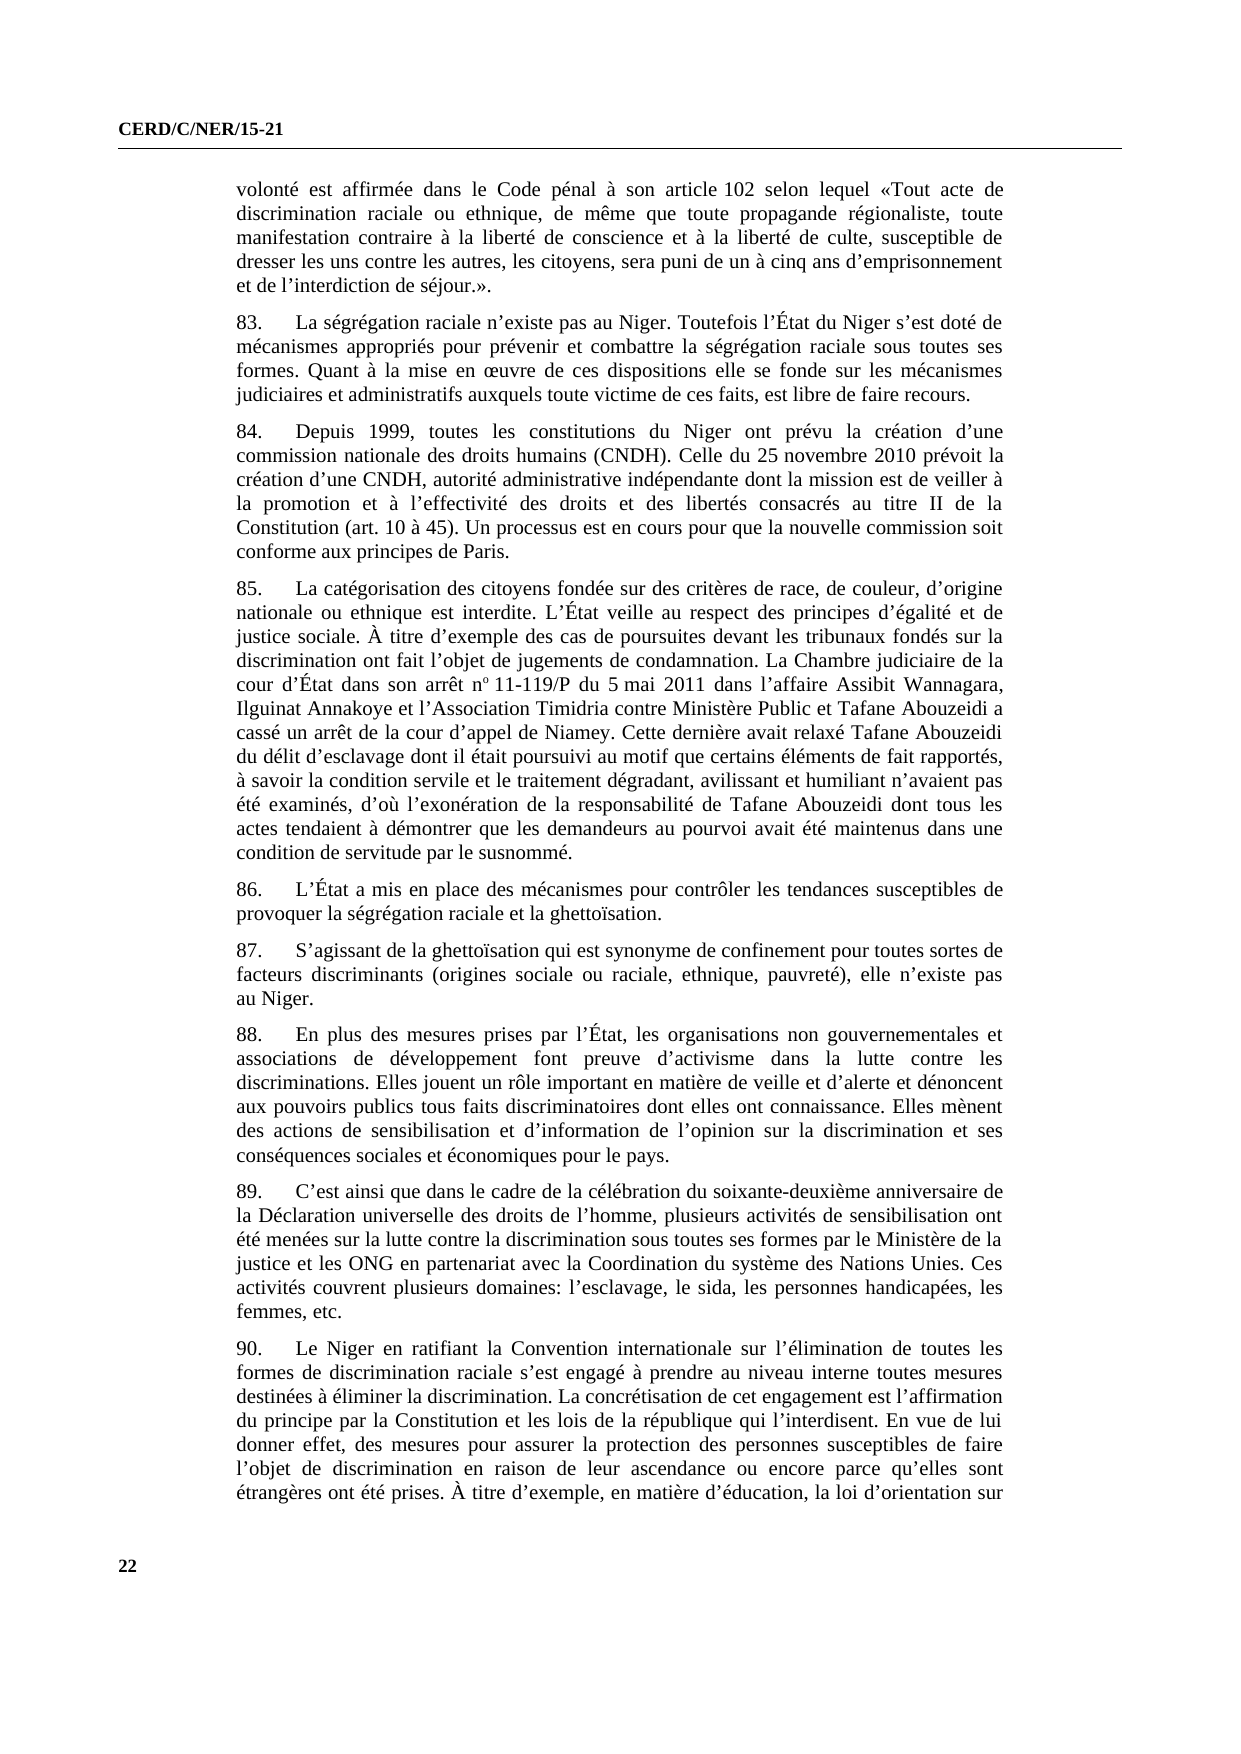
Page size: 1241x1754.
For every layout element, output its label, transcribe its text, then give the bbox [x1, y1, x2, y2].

list Depuis 1999, toutes les constitutions du Niger ont prévu la création d’une commission nationale des droits humains (CNDH). Celle du 25 novembre 2010 prévoit la création d’une CNDH, autorité administrative indépendante dont la mission est de veiller à la promotion et à l’effectivité des droits et des libertés consacrés au titre II de la Constitution (art. 10 à 45). Un processus est en cours pour que la nouvelle commission soit conforme aux principes de Paris. [236, 419, 1004, 563]
list L’État a mis en place des mécanismes pour contrôler les tendances susceptibles de provoquer la ségrégation raciale et la ghettoïsation. [236, 877, 1004, 925]
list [236, 177, 1004, 297]
list La catégorisation des citoyens fondée sur des critères de race, de couleur, d’origine nationale ou ethnique est interdite. L’État veille au respect des principes d’égalité et de justice sociale. À titre d’exemple des cas de poursuites devant les tribunaux fondés sur la discrimination ont fait l’objet de jugements de condamnation. La Chambre judiciaire de la cour d’État dans son arrêt no 11-119/P du 5 mai 2011 dans l’affaire Assibit Wannagara, Ilguinat Annakoye et l’Association Timidria contre Ministère Public et Tafane Abouzeidi a cassé un arrêt de la cour d’appel de Niamey. Cette dernière avait relaxé Tafane Abouzeidi du délit d’esclavage dont il était poursuivi au motif que certains éléments de fait rapportés, à savoir la condition servile et le traitement dégradant, avilissant et humiliant n’avaient pas été examinés, d’où l’exonération de la responsabilité de Tafane Abouzeidi dont tous les actes tendaient à démontrer que les demandeurs au pourvoi avait été maintenus dans une condition de servitude par le susnommé. [236, 576, 1004, 864]
list La ségrégation raciale n’existe pas au Niger. Toutefois l’État du Niger s’est doté de mécanismes appropriés pour prévenir et combattre la ségrégation raciale sous toutes ses formes. Quant à la mise en œuvre de ces dispositions elle se fonde sur les mécanismes judiciaires et administratifs auxquels toute victime de ces faits, est libre de faire recours. [236, 310, 1004, 406]
list S’agissant de la ghettoïsation qui est synonyme de confinement pour toutes sortes de facteurs discriminants (origines sociale ou raciale, ethnique, pauvreté), elle n’existe pas au Niger. [236, 937, 1004, 1010]
list C’est ainsi que dans le cadre de la célébration du soixante-deuxième anniversaire de la Déclaration universelle des droits de l’homme, plusieurs activités de sensibilisation ont été menées sur la lutte contre la discrimination sous toutes ses formes par le Ministère de la justice et les ONG en partenariat avec la Coordination du système des Nations Unies. Ces activités couvrent plusieurs domaines: l’esclavage, le sida, les personnes handicapées, les femmes, etc. [236, 1179, 1004, 1323]
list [236, 1336, 1004, 1504]
list En plus des mesures prises par l’État, les organisations non gouvernementales et associations de développement font preuve d’activisme dans la lutte contre les discriminations. Elles jouent un rôle important en matière de veille et d’alerte et dénoncent aux pouvoirs publics tous faits discriminatoires dont elles ont connaissance. Elles mènent des actions de sensibilisation et d’information de l’opinion sur la discrimination et ses conséquences sociales et économiques pour le pays. [236, 1022, 1004, 1167]
